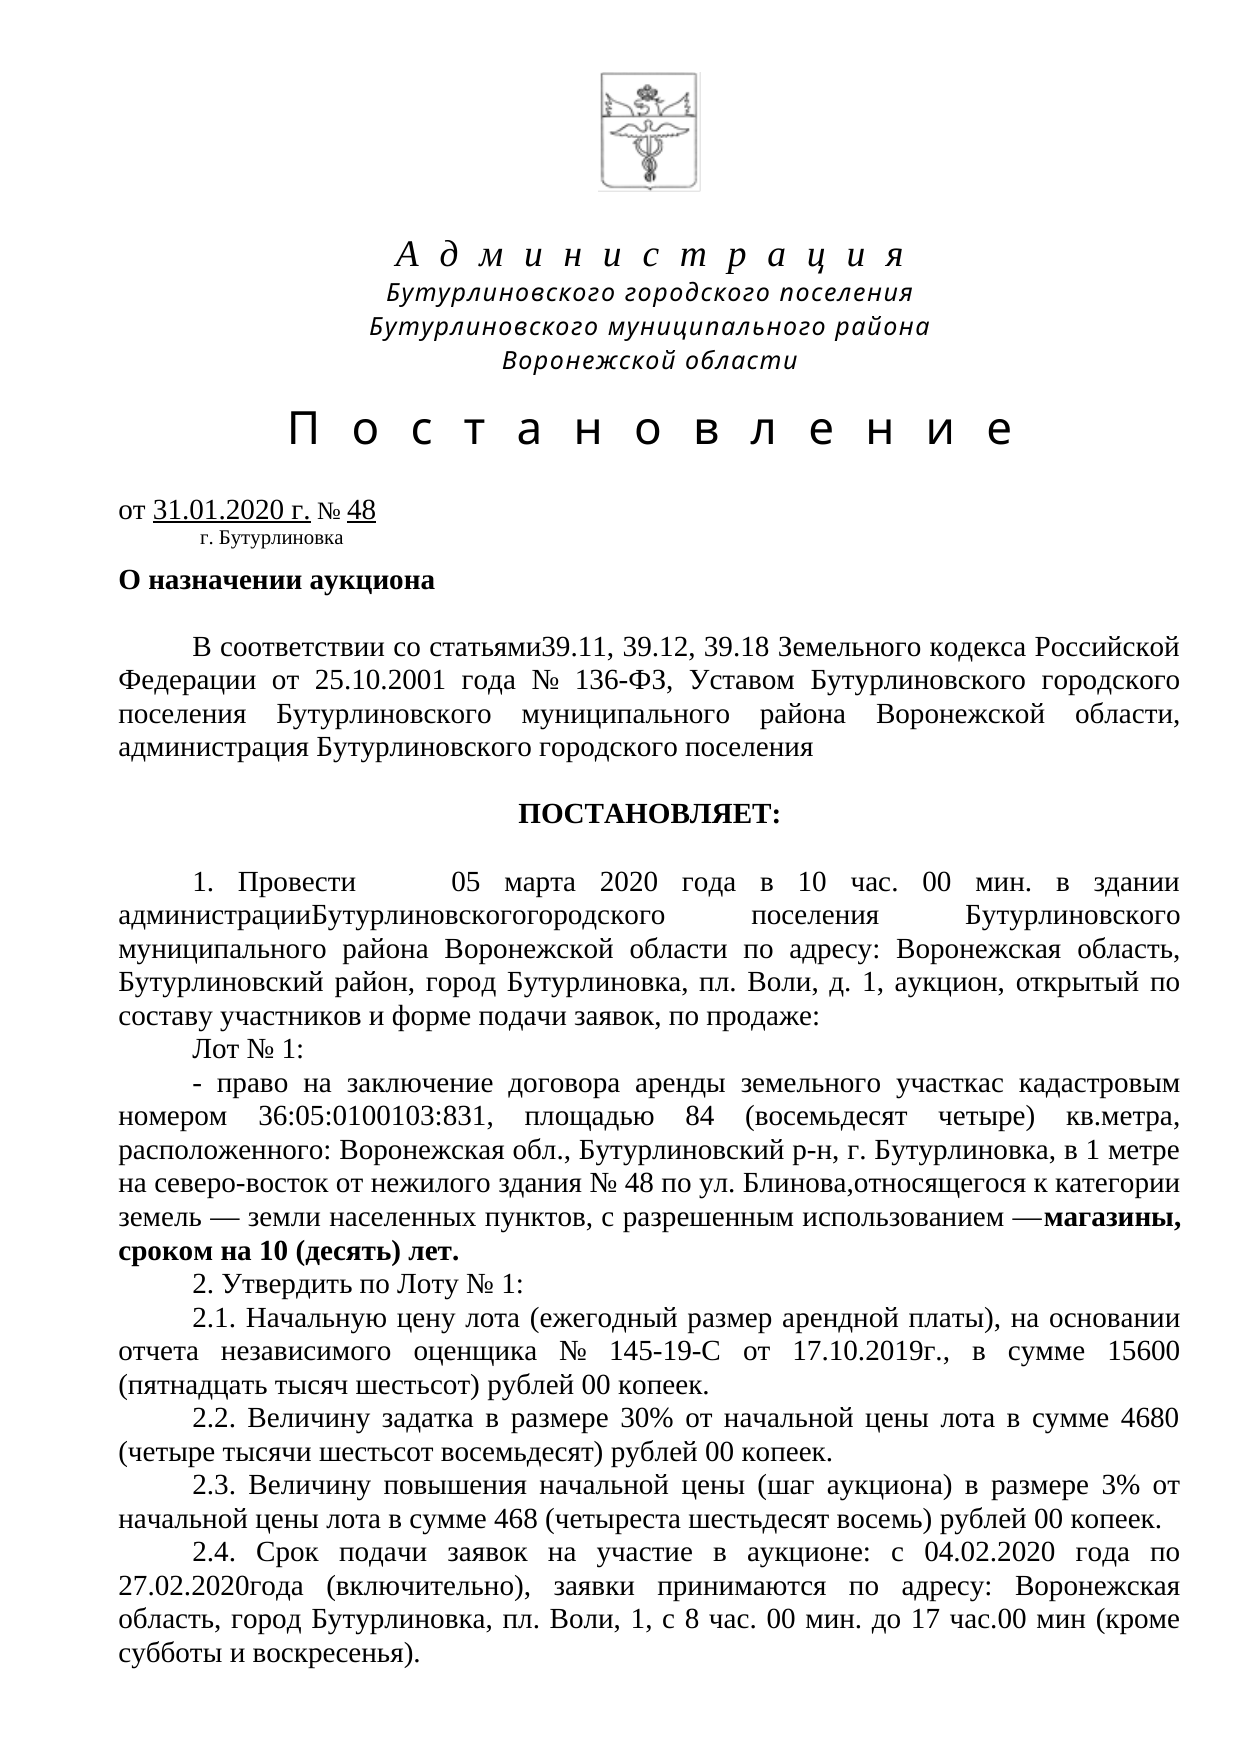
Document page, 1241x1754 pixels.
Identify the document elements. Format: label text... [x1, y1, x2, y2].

text 1. Провести 05 марта 2020 года в 10 час. 00 мин. в здании администрацииБутурлиновскогогородского поселения Бутурлиновского муниципального района Воронежской области по адресу: Воронежская область, Бутурлиновский район, город Бутурлиновка, пл. Воли, д. 1, аукцион, открытый по составу участников и форме подачи заявок, по продаже: [118, 864, 1181, 1031]
text - право на заключение договора аренды земельного участкас кадастровым номером 36:05:0100103:831, площадью 84 (восемьдесят четыре) кв.метра, расположенного: Воронежская обл., Бутурлиновский р-н, г. Бутурлиновка, в на северо-восток от нежилого здания № 48 по ул. Блинова,относящегося к категории земель — земли населенных пунктов, с разрешенным использованием —магазины, сроком на 10 (десять) лет. [118, 1065, 1181, 1266]
text О назначении аукциона [118, 562, 620, 595]
text 2.4. Срок подачи заявок на участие в аукционе: с 04.02.2020 года по 27.02.2020года (включительно), заявки принимаются по адресу: Воронежская область, город Бутурлиновка, пл. Воли, 1, с 8 час. 00 мин. до 17 час.00 мин (кроме субботы и воскресенья). [118, 1534, 1181, 1669]
text от 31.01.2020 г. № 48 [118, 492, 1181, 525]
text Бутурлиновского городского поселения [118, 274, 1181, 308]
text Лот № 1: [118, 1031, 1181, 1065]
text ПОСТАНОВЛЯЕТ: [118, 797, 1181, 830]
text 2. Утвердить по Лоту № 1: [118, 1266, 1181, 1300]
text 2.2. Величину задатка в размере 30% от начальной цены лота в сумме 4680 (четыре тысячи шестьсот восемьдесят) рублей 00 копеек. [118, 1400, 1181, 1467]
text Бутурлиновского муниципального района [118, 308, 1181, 343]
subtitle Постановление [118, 396, 1181, 458]
text г. Бутурлиновка [118, 525, 395, 549]
text 2.3. Величину повышения начальной цены (шаг аукциона) в размере 3% от начальной цены лота в сумме 468 (четыреста шестьдесят восемь) рублей 00 копеек. [118, 1467, 1181, 1534]
text 2.1. Начальную цену лота (ежегодный размер арендной платы), на основании отчета независимого оценщика № 145-19-С от 17.10.2019г., в сумме 15600 (пятнадцать тысяч шестьсот) рублей 00 копеек. [118, 1300, 1181, 1400]
text В соответствии со статьями39.11, 39.12, 39.18 Земельного кодекса Российской Федерации от 25.10.2001 года № 136-ФЗ, Уставом Бутурлиновского городского поселения Бутурлиновского муниципального района Воронежской области, администрация Бутурлиновского городского поселения [118, 629, 1181, 763]
picture [598, 72, 702, 193]
subtitle Администрация [118, 231, 1181, 274]
text Воронежской области [118, 343, 1181, 377]
